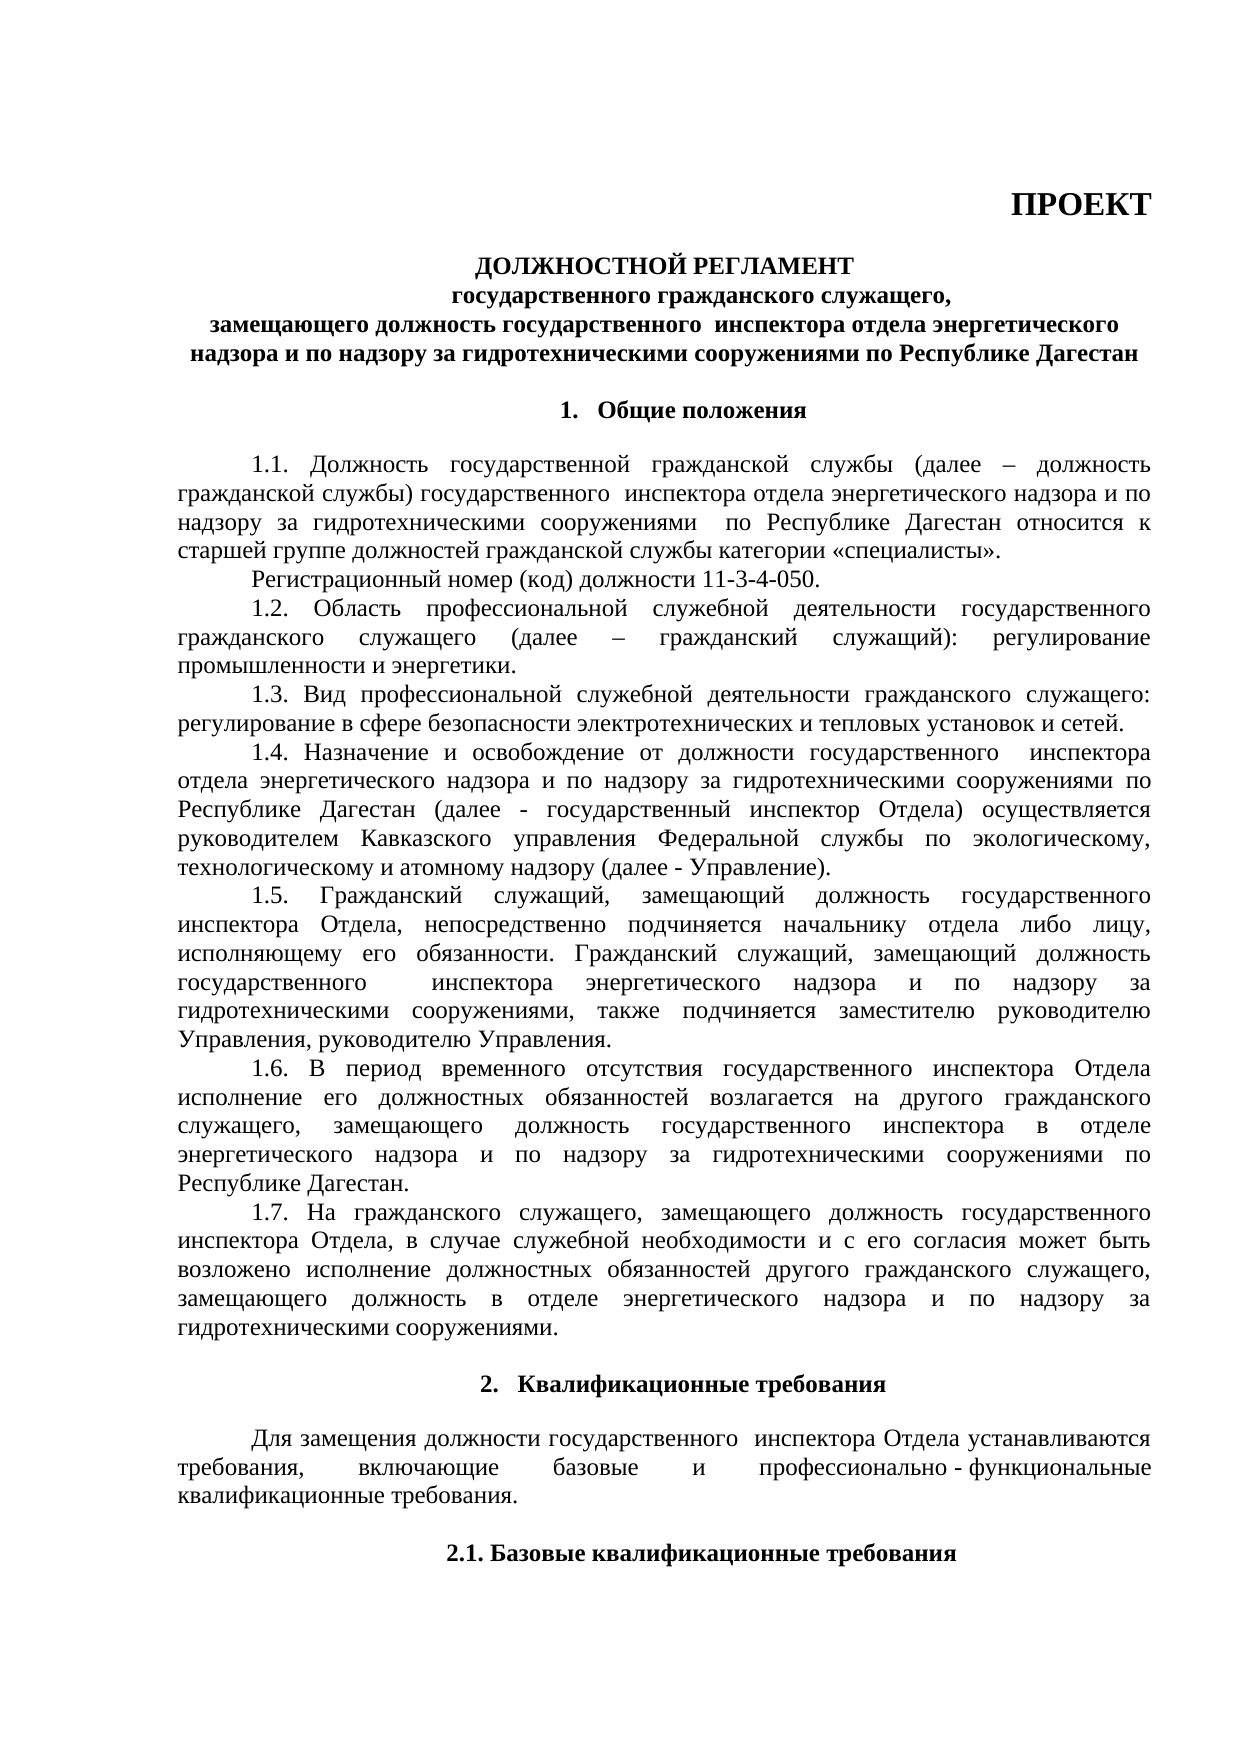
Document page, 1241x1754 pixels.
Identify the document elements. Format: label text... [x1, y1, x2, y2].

text Для замещения должности государственного инспектора Отдела устанавливаются требования, включающие базовые и профессионально - функциональные квалификационные требования. [177, 1423, 1152, 1509]
text 1.4. Назначение и освобождение от должности государственного инспектора отдела энергетического надзора и по надзору за гидротехническими сооружениями по Республике Дагестан (далее - государственный инспектор Отдела) осуществляется руководителем Кавказского управления Федеральной службы по экологическому, технологическому и атомному надзору (далее - Управление). [177, 737, 1152, 880]
text 1.7. На гражданского служащего, замещающего должность государственного инспектора Отдела, в случае служебной необходимости и с его согласия может быть возложено исполнение должностных обязанностей другого гражданского служащего, замещающего должность в отделе энергетического надзора и по надзору за гидротехническими сооружениями. [177, 1197, 1152, 1340]
text ДОЛЖНОСТНОЙ РЕГЛАМЕНТ [177, 251, 1152, 280]
text государственного гражданского служащего, [177, 280, 1152, 309]
text 2.1. Базовые квалификационные требования [177, 1538, 1152, 1567]
text 1.3. Вид профессиональной служебной деятельности гражданского служащего: регулирование в сфере безопасности электротехнических и тепловых установок и сетей. [177, 679, 1152, 737]
text 1.2. Область профессиональной служебной деятельности государственного гражданского служащего (далее – гражданский служащий): регулирование промышленности и энергетики. [177, 593, 1152, 679]
text 1.6. В период временного отсутствия государственного инспектора Отдела исполнение его должностных обязанностей возлагается на другого гражданского служащего, замещающего должность государственного инспектора в отделе энергетического надзора и по надзору за гидротехническими сооружениями по Республике Дагестан. [177, 1053, 1152, 1197]
list Общие положения [215, 395, 1152, 424]
text 1.5. Гражданский служащий, замещающий должность государственного инспектора Отдела, непосредственно подчиняется начальнику отдела либо лицу, исполняющему его обязанности. Гражданский служащий, замещающий должность государственного инспектора энергетического надзора и по надзору за гидротехническими сооружениями, также подчиняется заместителю руководителю Управления, руководителю Управления. [177, 880, 1152, 1053]
text Регистрационный номер (код) должности 11-3-4-050. [177, 564, 1152, 593]
text замещающего должность государственного инспектора отдела энергетического надзора и по надзору за гидротехническими сооружениями по Республике Дагестан [177, 309, 1152, 366]
list Квалификационные требования [215, 1369, 1152, 1398]
text 1.1. Должность государственной гражданской службы (далее – должность гражданской службы) государственного инспектора отдела энергетического надзора и по надзору за гидротехническими сооружениями по Республике Дагестан относится к старшей группе должностей гражданской службы категории «специалисты». [177, 449, 1152, 564]
text ПРОЕКТ [177, 184, 1152, 223]
